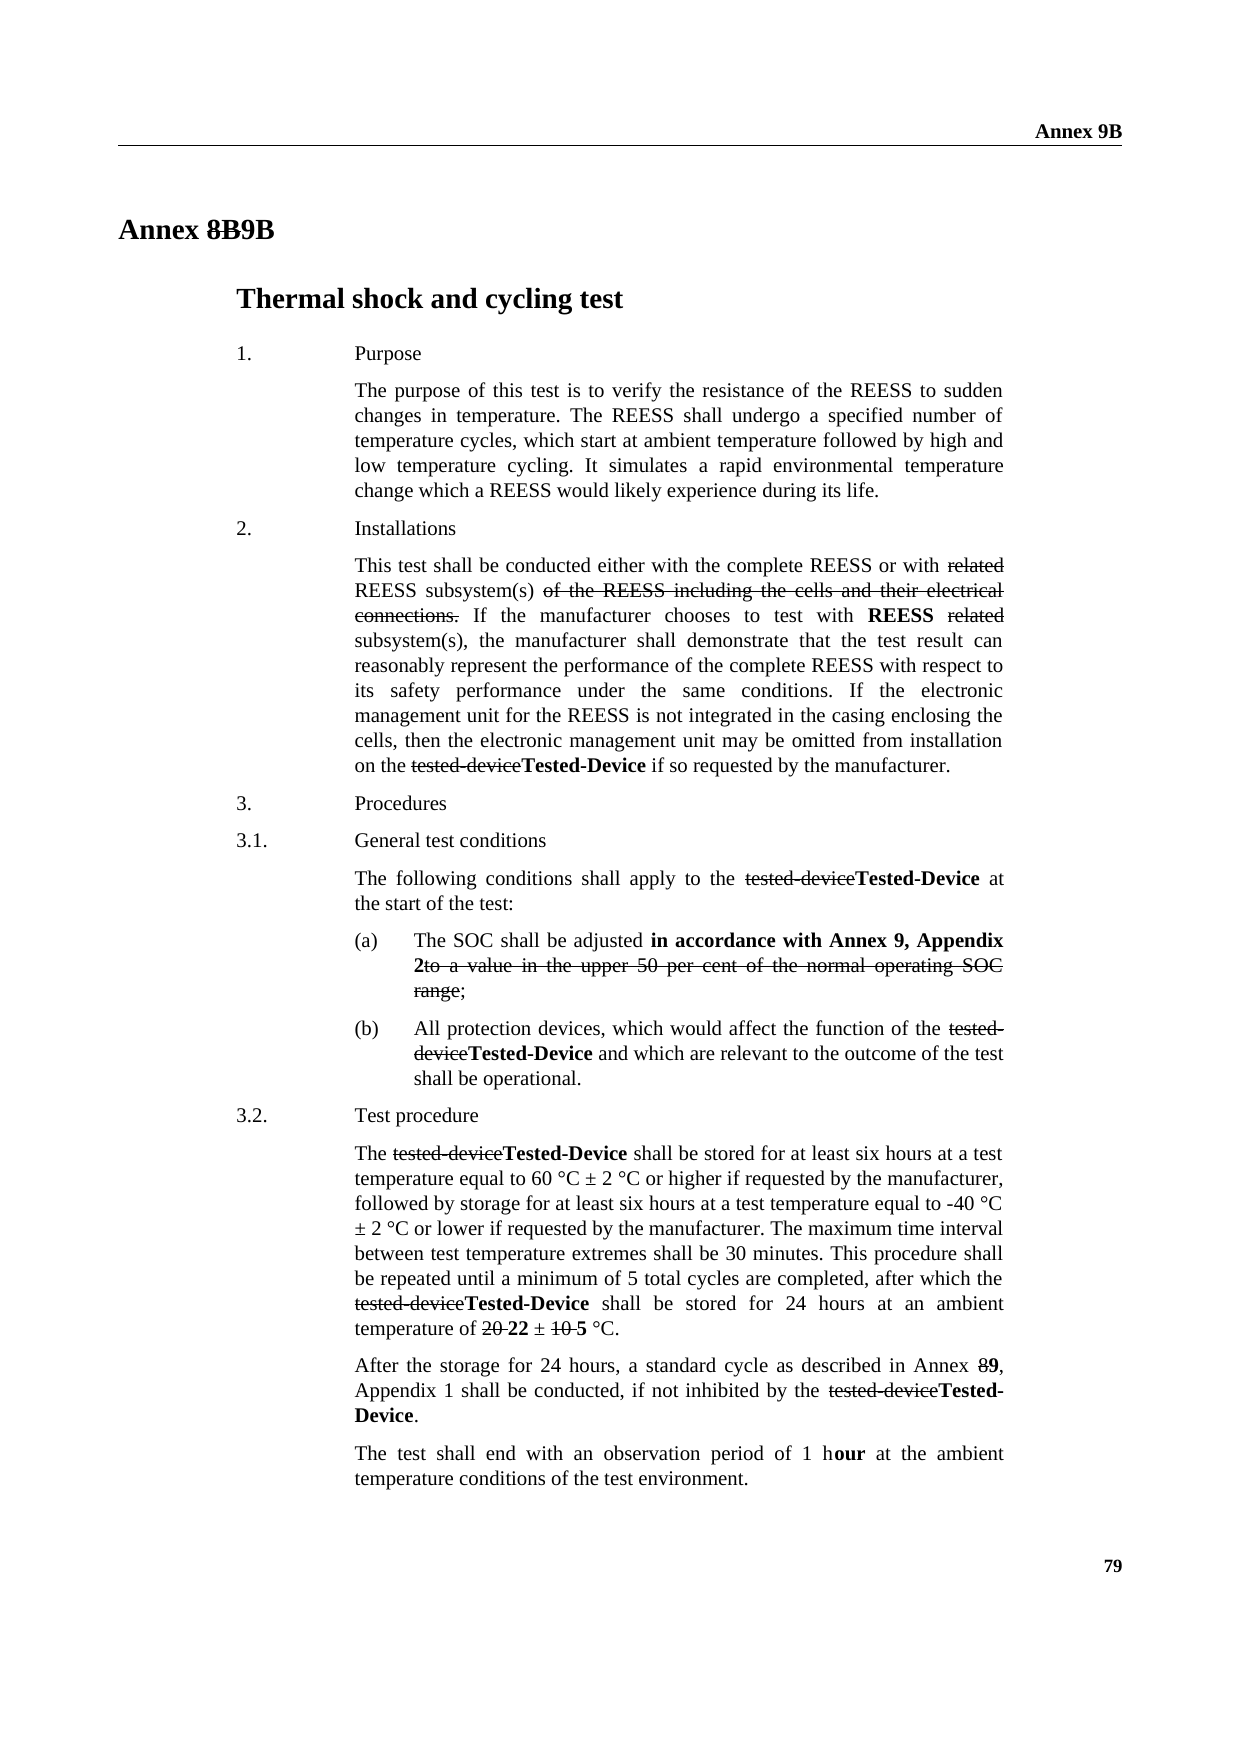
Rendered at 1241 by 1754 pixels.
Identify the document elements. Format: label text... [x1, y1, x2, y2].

text This test shall be conducted either with the complete REESS or with related REESS subsystem(s) of the REESS including the cells and their electrical connections. If the manufacturer chooses to test with REESS related subsystem(s), the manufacturer shall demonstrate that the test result can reasonably represent the performance of the complete REESS with respect to its safety performance under the same conditions. If the electronic management unit for the REESS is not integrated in the casing enclosing the cells, then the electronic management unit may be omitted from installation on the tested-deviceTested-Device if so requested by the manufacturer. [354, 552, 1004, 777]
text The tested-deviceTested-Device shall be stored for at least six hours at a test temperature equal to 60 °C ± 2 °C or higher if requested by the manufacturer, followed by storage for at least six hours at a test temperature equal to -40 °C ± 2 °C or lower if requested by the manufacturer. The maximum time interval between test temperature extremes shall be 30 minutes. This procedure shall be repeated until a minimum of 5 total cycles are completed, after which the tested-deviceTested-Device shall be stored for 24 hours at an ambient temperature of 20 22 ± 10 5 °C. [354, 1140, 1004, 1340]
text 2. Installations [236, 515, 1004, 540]
text 3.2. Test procedure [236, 1102, 1004, 1127]
text 3. Procedures [236, 790, 1004, 815]
text After the storage for 24 hours, a standard cycle as described in Annex 89, Appendix 1 shall be conducted, if not inhibited by the tested-deviceTested-Device. [354, 1352, 1004, 1427]
text Thermal shock and cycling test [118, 283, 1004, 315]
text 3.1. General test conditions [236, 827, 1004, 852]
text 1. Purpose [236, 340, 1004, 365]
text The following conditions shall apply to the tested-deviceTested-Device at the start of the test: [354, 865, 1004, 915]
text (a) The SOC shall be adjusted in accordance with Annex 9, Appendix 2to a value in the upper 50 per cent of the normal operating SOC range; [354, 927, 1004, 1002]
text The purpose of this test is to verify the resistance of the REESS to sudden changes in temperature. The REESS shall undergo a specified number of temperature cycles, which start at ambient temperature followed by high and low temperature cycling. It simulates a rapid environmental temperature change which a REESS would likely experience during its life. [354, 377, 1004, 502]
text Annex 8B9B [118, 215, 1004, 246]
text (b) All protection devices, which would affect the function of the tested-deviceTested-Device and which are relevant to the outcome of the test shall be operational. [354, 1015, 1004, 1090]
text The test shall end with an observation period of 1 hour at the ambient temperature conditions of the test environment. [354, 1440, 1004, 1490]
